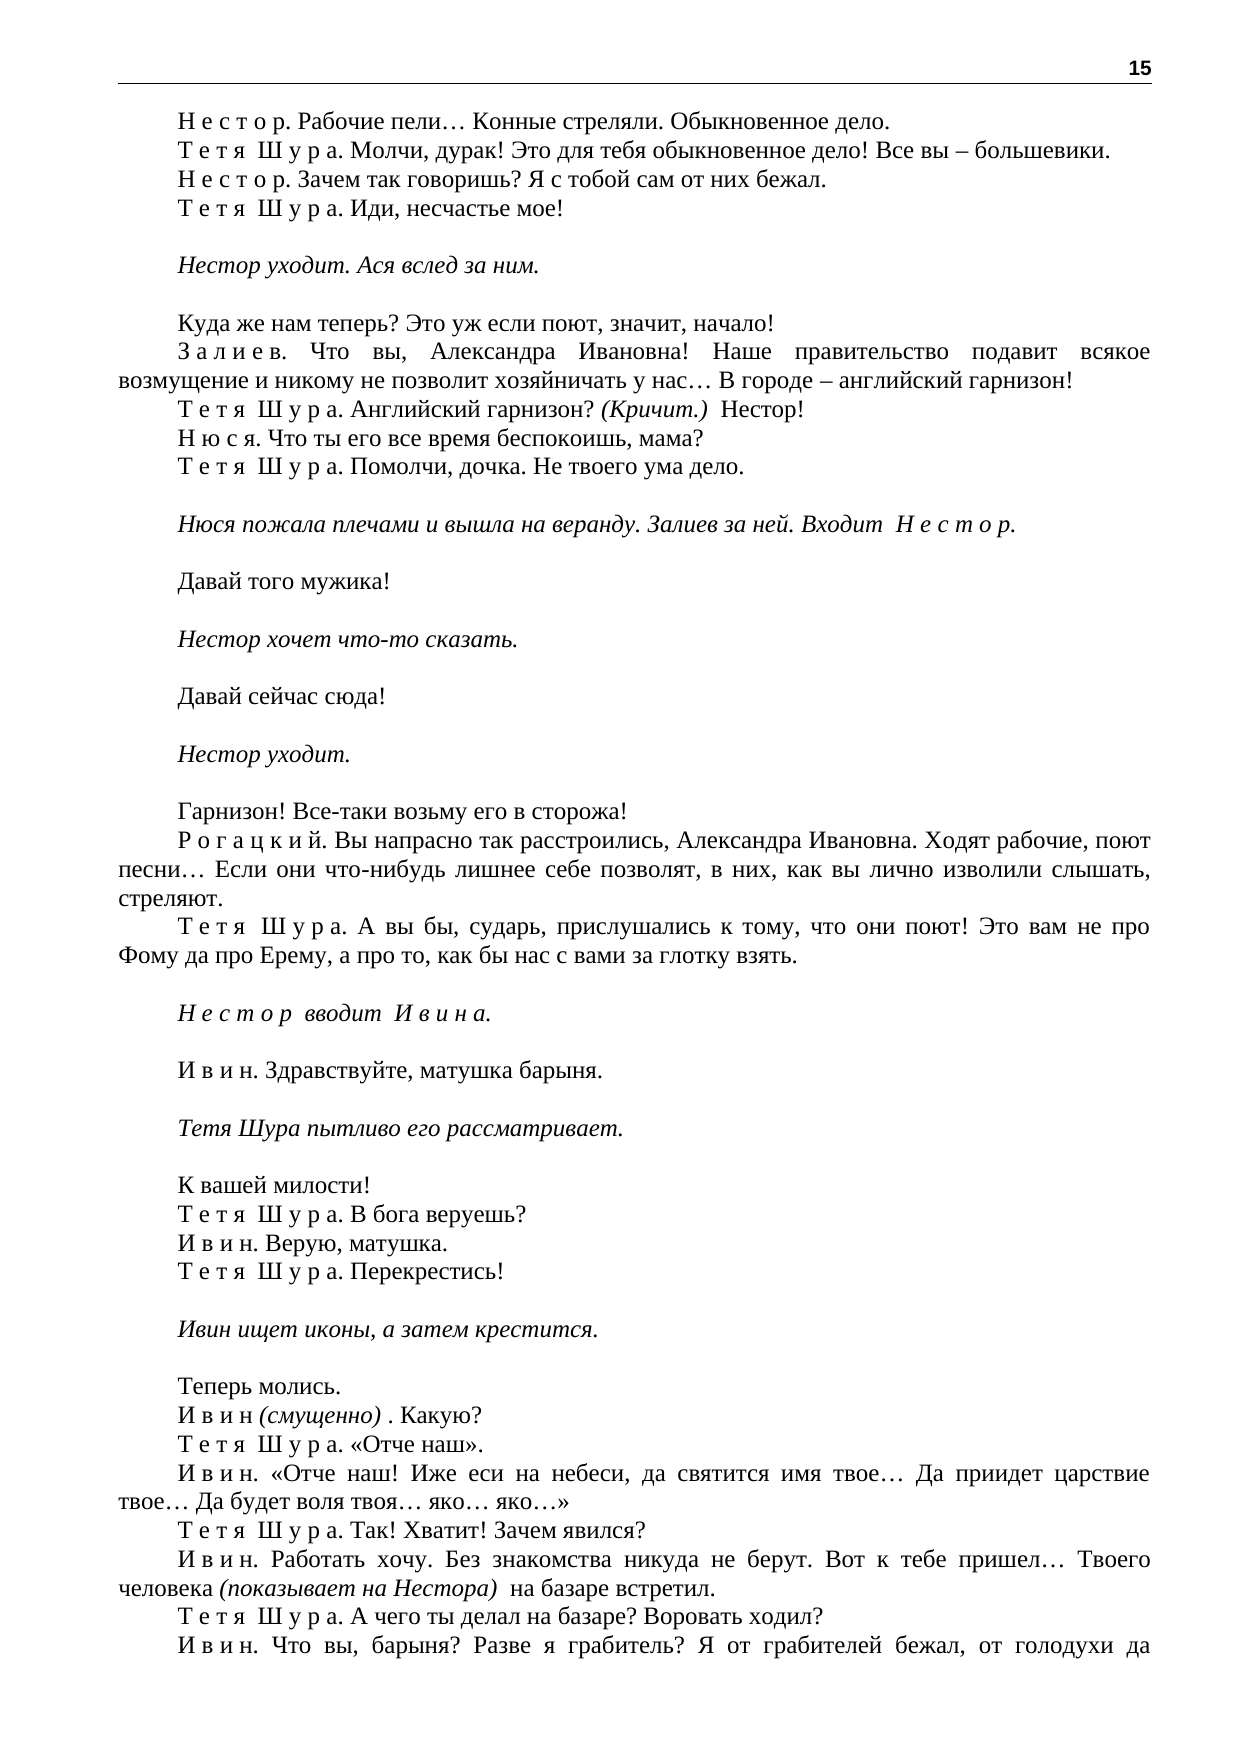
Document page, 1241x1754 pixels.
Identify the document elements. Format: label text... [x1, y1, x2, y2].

text Тетя Шура пытливо его рассматривает. [118, 1113, 1152, 1141]
text Т е т я Ш у р а. Перекрестись! [118, 1256, 1152, 1285]
text Нестор уходит. Ася вслед за ним. [118, 250, 1152, 279]
text Н е с т о р вводит И в и н а. [118, 998, 1152, 1026]
text Т е т я Ш у р а. Так! Хватит! Зачем явился? [118, 1515, 1152, 1544]
text Т е т я Ш у р а. Иди, несчастье мое! [118, 193, 1152, 221]
text Теперь молись. [118, 1371, 1152, 1400]
text Т е т я Ш у р а. А вы бы, сударь, прислушались к тому, что они поют! Это вам не про Фому да про Ерему, а про то, как бы нас с вами за глотку взять. [118, 911, 1152, 969]
text Гарнизон! Все-таки возьму его в сторожа! [118, 796, 1152, 825]
text И в и н (смущенно) . Какую? [118, 1400, 1152, 1429]
text Давай сейчас сюда! [118, 681, 1152, 710]
text Р о г а ц к и й. Вы напрасно так расстроились, Александра Ивановна. Ходят рабочие, поют песни… Если они что-нибудь лишнее себе позволят, в них, как вы лично изволили слышать, стреляют. [118, 825, 1152, 911]
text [118, 1630, 1152, 1659]
text З а л и е в. Что вы, Александра Ивановна! Наше правительство подавит всякое возмущение и никому не позволит хозяйничать у нас… В городе – английский гарнизон! [118, 336, 1152, 394]
text Н ю с я. Что ты его все время беспокоишь, мама? [118, 423, 1152, 451]
text Т е т я Ш у р а. А чего ты делал на базаре? Воровать ходил? [118, 1601, 1152, 1630]
text Нестор уходит. [118, 739, 1152, 768]
text И в и н. «Отче наш! Иже еси на небеси, да святится имя твое… Да приидет царствие твое… Да будет воля твоя… яко… яко…» [118, 1458, 1152, 1515]
text И в и н. Работать хочу. Без знакомства никуда не берут. Вот к тебе пришел… Твоего человека (показывает на Нестора) на базаре встретил. [118, 1544, 1152, 1601]
text Нестор хочет что-то сказать. [118, 624, 1152, 653]
text Нюся пожала плечами и вышла на веранду. Залиев за ней. Входит Н е с т о р. [118, 509, 1152, 538]
text Т е т я Ш у р а. В бога веруешь? [118, 1199, 1152, 1228]
text И в и н. Здравствуйте, матушка барыня. [118, 1055, 1152, 1084]
text К вашей милости! [118, 1170, 1152, 1199]
text И в и н. Верую, матушка. [118, 1228, 1152, 1256]
text Куда же нам теперь? Это уж если поют, значит, начало! [118, 308, 1152, 336]
text Н е с т о р. Зачем так говоришь? Я с тобой сам от них бежал. [118, 164, 1152, 193]
text Давай того мужика! [118, 566, 1152, 595]
text Т е т я Ш у р а. Помолчи, дочка. Не твоего ума дело. [118, 451, 1152, 480]
text Т е т я Ш у р а. Английский гарнизон? (Кричит.) Нестор! [118, 394, 1152, 423]
text Н е с т о р. Рабочие пели… Конные стреляли. Обыкновенное дело. [118, 106, 1152, 135]
text Ивин ищет иконы, а затем крестится. [118, 1314, 1152, 1343]
text Т е т я Ш у р а. Молчи, дурак! Это для тебя обыкновенное дело! Все вы – большевики. [118, 135, 1152, 164]
text Т е т я Ш у р а. «Отче наш». [118, 1429, 1152, 1458]
